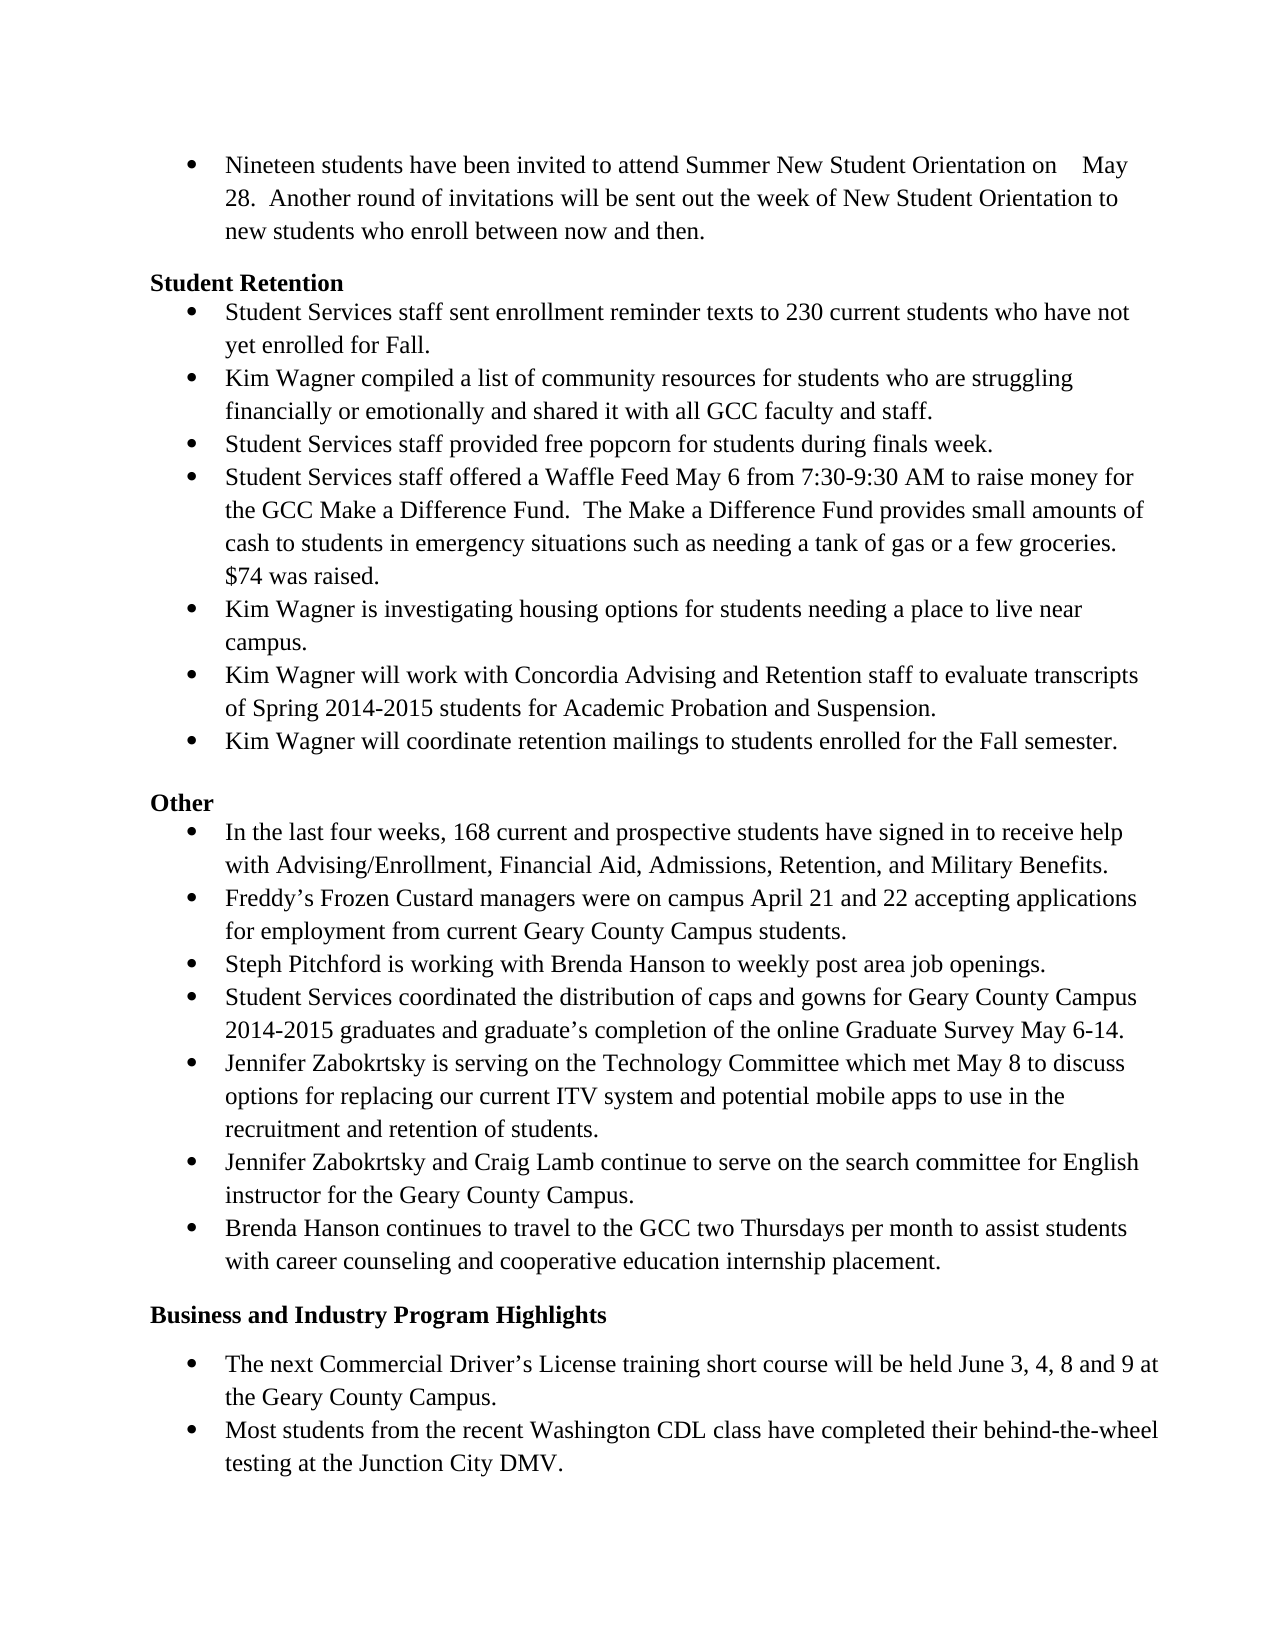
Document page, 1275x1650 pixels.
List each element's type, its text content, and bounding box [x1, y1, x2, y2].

list Steph Pitchford is working with Brenda Hanson to weekly post area job openings. [187, 949, 1162, 978]
list Brenda Hanson continues to travel to the GCC two Thursdays per month to assist students with career counseling and cooperative education internship placement. [187, 1213, 1162, 1275]
list Kim Wagner is investigating housing options for students needing a place to live near campus. [187, 594, 1162, 656]
title Business and Industry Program Highlights [150, 1300, 1162, 1329]
list Kim Wagner will coordinate retention mailings to students enrolled for the Fall semester. [187, 726, 1162, 755]
list Kim Wagner compiled a list of community resources for students who are struggling financially or emotionally and shared it with all GCC faculty and staff. [187, 363, 1162, 425]
list Jennifer Zabokrtsky is serving on the Technology Committee which met May 8 to discuss options for replacing our current ITV system and potential mobile apps to use in the recruitment and retention of students. [187, 1048, 1162, 1143]
text Other [150, 788, 1162, 817]
list Kim Wagner will work with Concordia Advising and Retention staff to evaluate transcripts of Spring 2014-2015 students for Academic Probation and Suspension. [187, 660, 1162, 722]
list Most students from the recent Washington CDL class have completed their behind-the-wheel testing at the Junction City DMV. [187, 1416, 1162, 1477]
list Jennifer Zabokrtsky and Craig Lamb continue to serve on the search committee for English instructor for the Geary County Campus. [187, 1147, 1162, 1209]
list Student Services staff provided free popcorn for students during finals week. [187, 429, 1162, 458]
list Student Services staff offered a Waffle Feed May 6 from 7:30-9:30 AM to raise money for the GCC Make a Difference Fund. The Make a Difference Fund provides small amounts of cash to students in emergency situations such as needing a tank of gas or a few groceries. $74 was raised. [187, 462, 1162, 590]
list In the last four weeks, 168 current and prospective students have signed in to receive help with Advising/Enrollment, Financial Aid, Admissions, Retention, and Military Benefits. [187, 817, 1162, 878]
list Freddy’s Frozen Custard managers were on campus April 21 and 22 accepting applications for employment from current Geary County Campus students. [187, 883, 1162, 944]
list Student Services staff sent enrollment reminder texts to 230 current students who have not yet enrolled for Fall. [187, 297, 1162, 359]
list Student Services coordinated the distribution of caps and gowns for Geary County Campus 2014-2015 graduates and graduate’s completion of the online Graduate Survey May 6-14. [187, 982, 1162, 1044]
list Nineteen students have been invited to attend Summer New Student Orientation on May 28. Another round of invitations will be sent out the week of New Student Orientation to new students who enroll between now and then. [187, 150, 1162, 245]
text Student Retention [150, 268, 1162, 297]
list The next Commercial Driver’s License training short course will be held June 3, 4, 8 and 9 at the Geary County Campus. [187, 1349, 1162, 1411]
